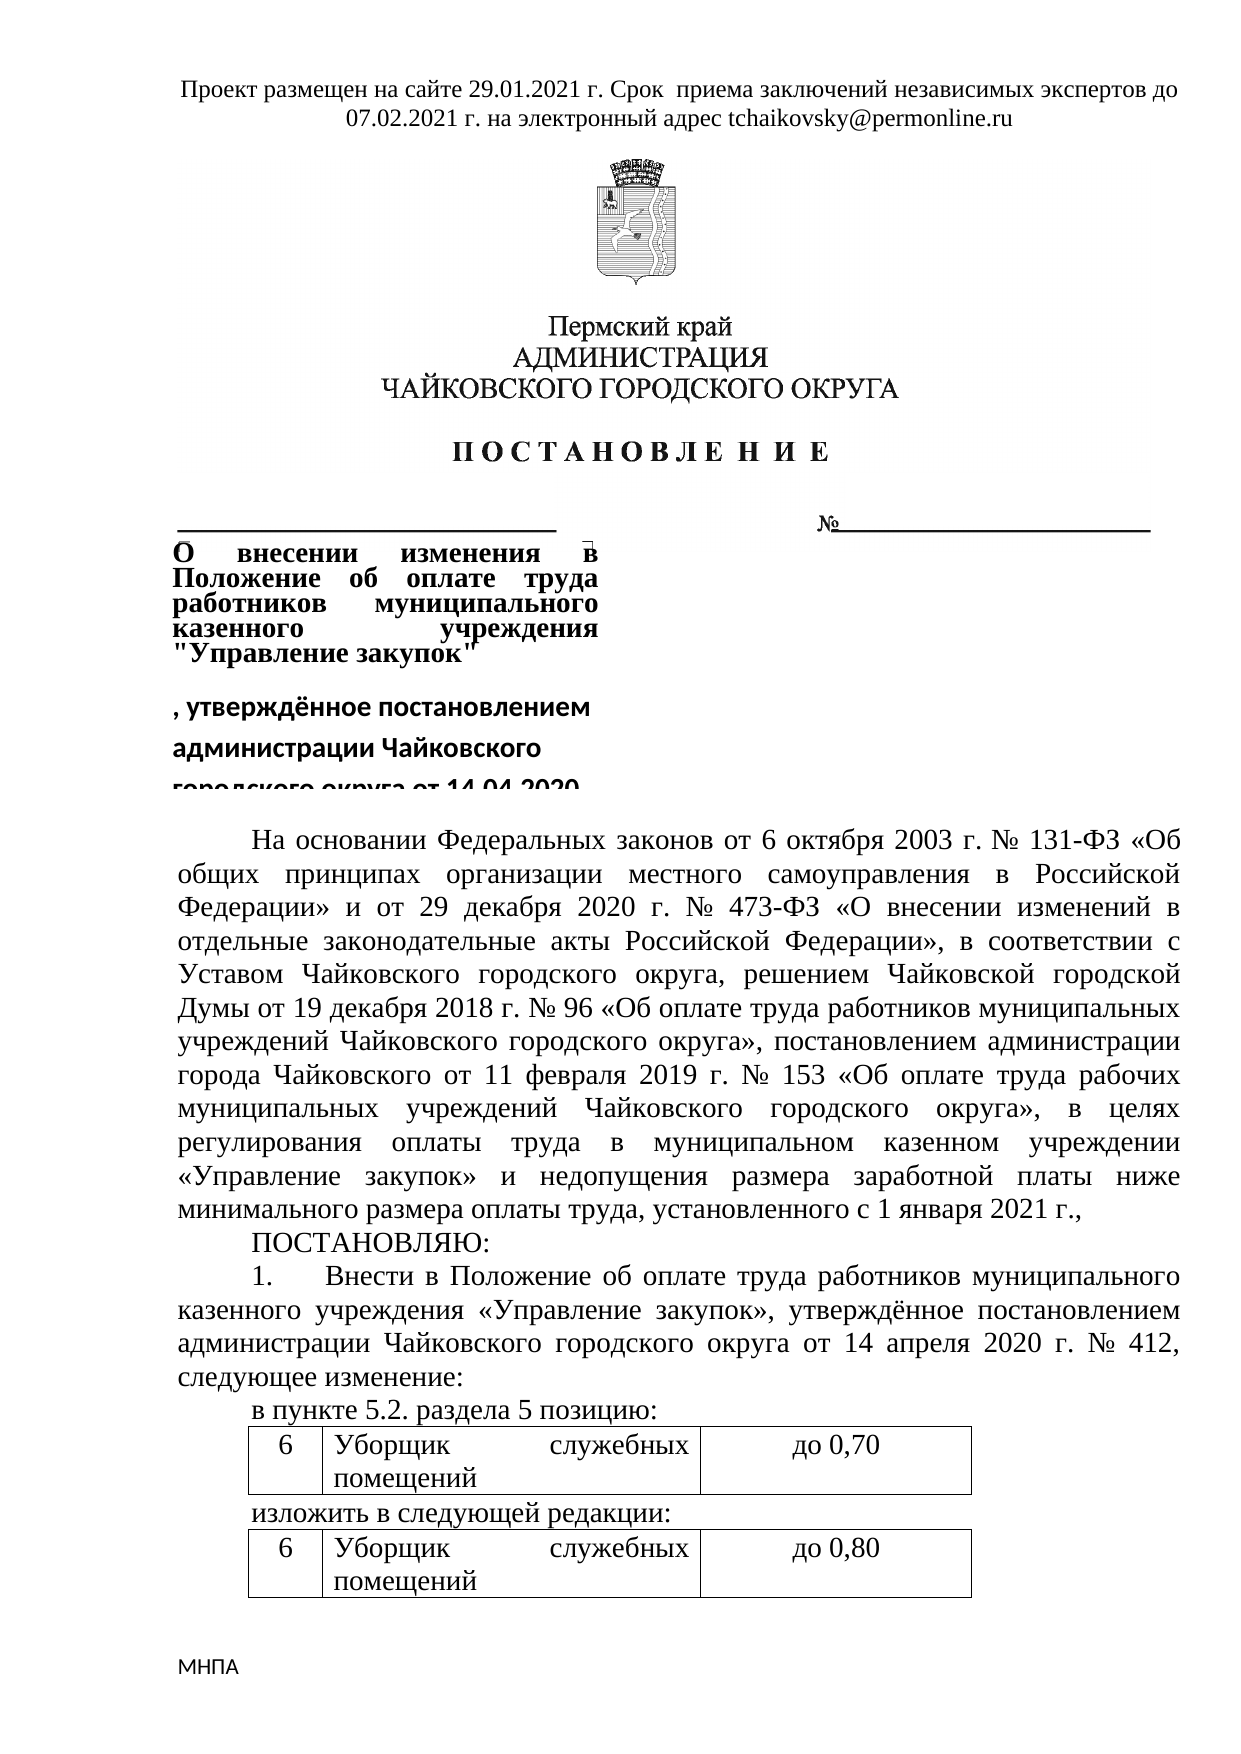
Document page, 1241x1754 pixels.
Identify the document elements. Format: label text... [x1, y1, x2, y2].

text изложить в следующей редакции: [177, 1495, 1181, 1529]
text ПОСТАНОВЛЯЮ: [177, 1225, 1181, 1258]
table_header 6 [249, 1427, 322, 1494]
picture [177, 159, 1151, 552]
table_header Уборщик служебных помещений [323, 1427, 700, 1494]
picture [178, 544, 188, 552]
table_header до 0,80 [701, 1530, 971, 1597]
table_header 6 [249, 1530, 322, 1597]
text На основании Федеральных законов от 6 октября 2003 г. № 131-ФЗ «Об общих принципах организации местного самоуправления в Российской Федерации» и от 29 декабря 2020 г. № 473-ФЗ «О внесении изменений в отдельные законодательные акты Российской Федерации», в соответствии с Уставом Чайковского городского округа, решением Чайковской городской Думы от 19 декабря 2018 г. № 96 «Об оплате труда работников муниципальных учреждений Чайковского городского округа», постановлением администрации города Чайковского от 11 февраля 2019 г. № 153 «Об оплате труда рабочих муниципальных учреждений Чайковского городского округа», в целях регулирования оплаты труда в муниципальном казенном учреждении «Управление закупок» и недопущения размера заработной платы ниже минимального размера оплаты труда, установленного с 1 января 2021 г., [177, 822, 1181, 1225]
text в пункте 5.2. раздела 5 позицию: [177, 1392, 1181, 1426]
table_header Уборщик служебных помещений [323, 1530, 700, 1597]
list Внести в Положение об оплате труда работников муниципального казенного учреждения «Управление закупок», утверждённое постановлением администрации Чайковского городского округа от 14 апреля 2020 г. № 412, следующее изменение: [177, 1258, 1181, 1392]
table_header до 0,70 [701, 1427, 971, 1494]
